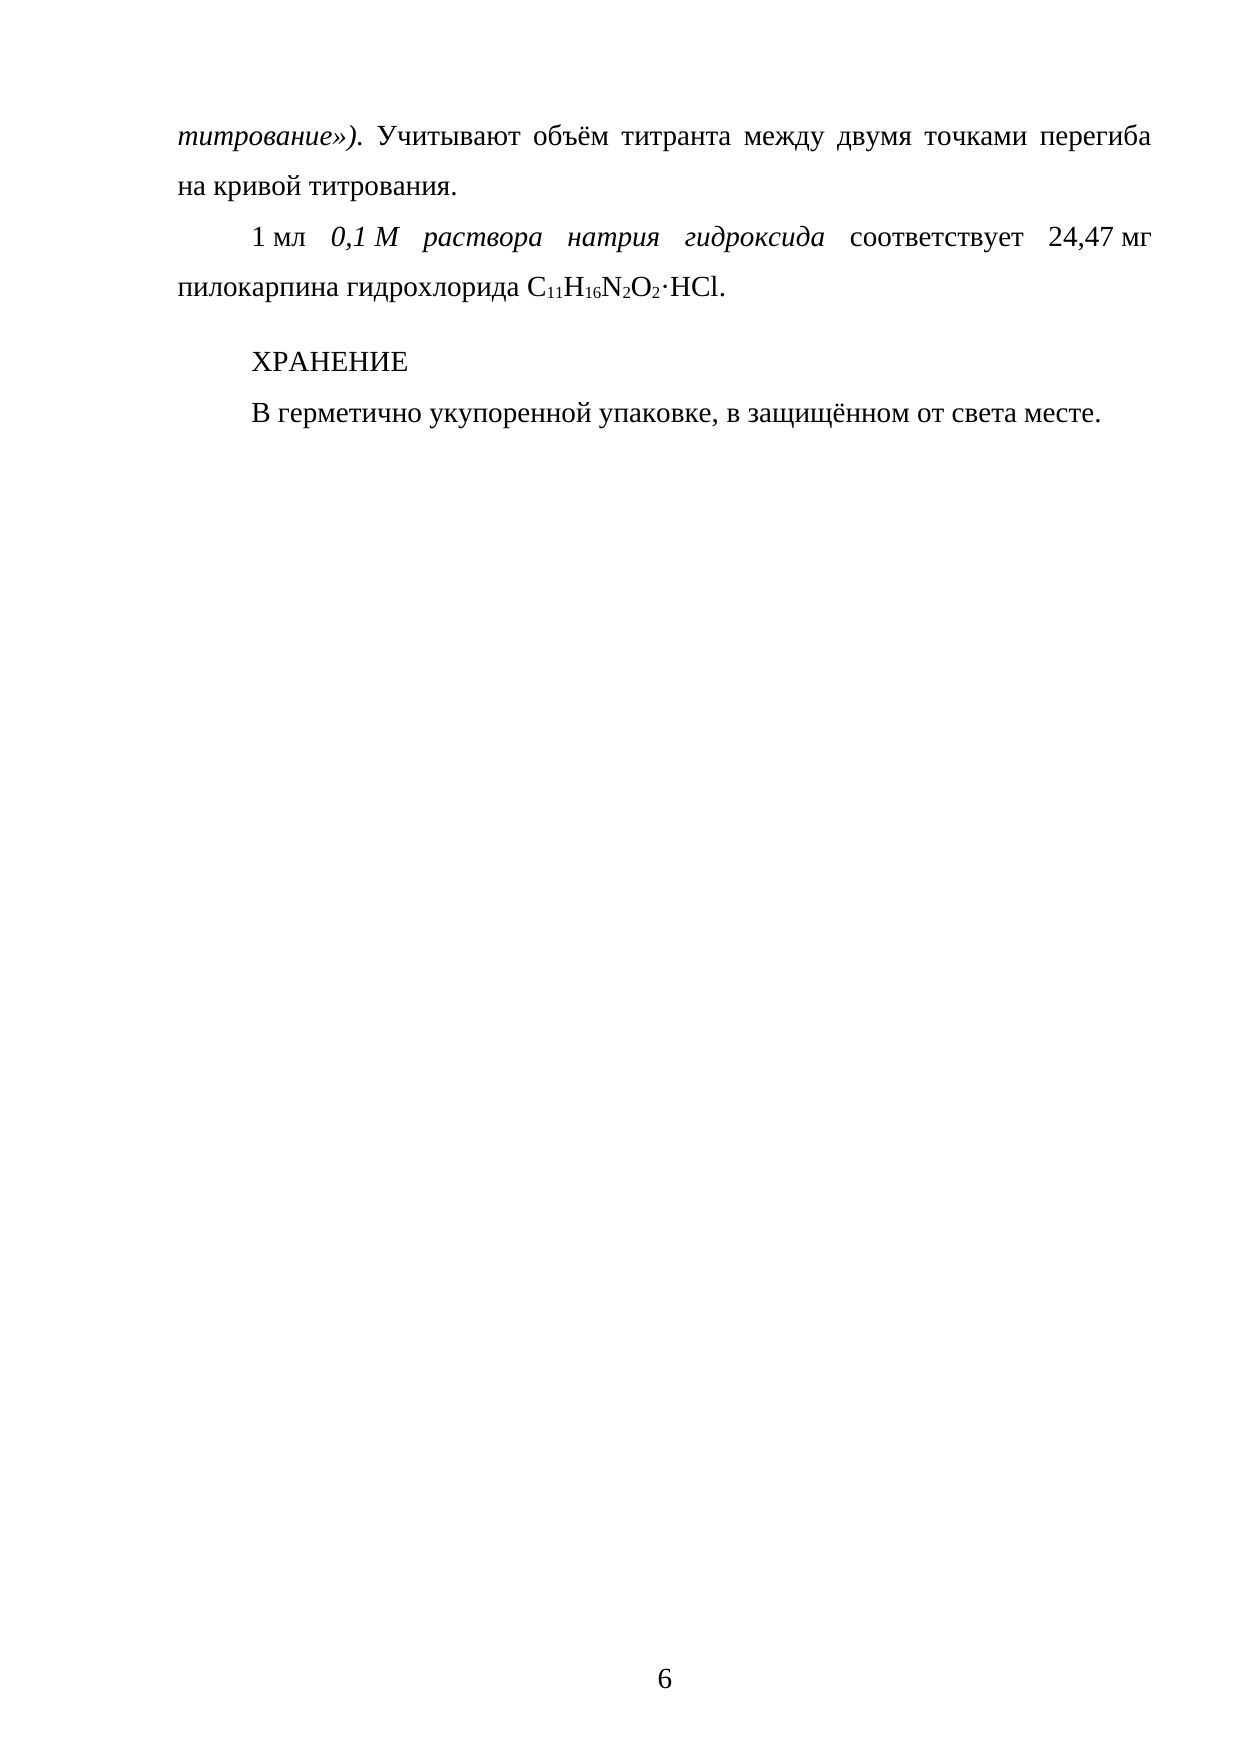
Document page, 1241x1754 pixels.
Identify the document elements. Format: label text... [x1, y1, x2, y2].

text ХРАНЕНИЕ [177, 344, 1152, 378]
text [177, 118, 1152, 202]
text 1 мл 0,1 М раствора натрия гидроксида соответствует 24,47 мг пилокарпина гидрохлорида C11H16N2O2·HCl. [177, 219, 1152, 303]
text В герметично укупоренной упаковке, в защищённом от света месте. [177, 395, 1152, 428]
